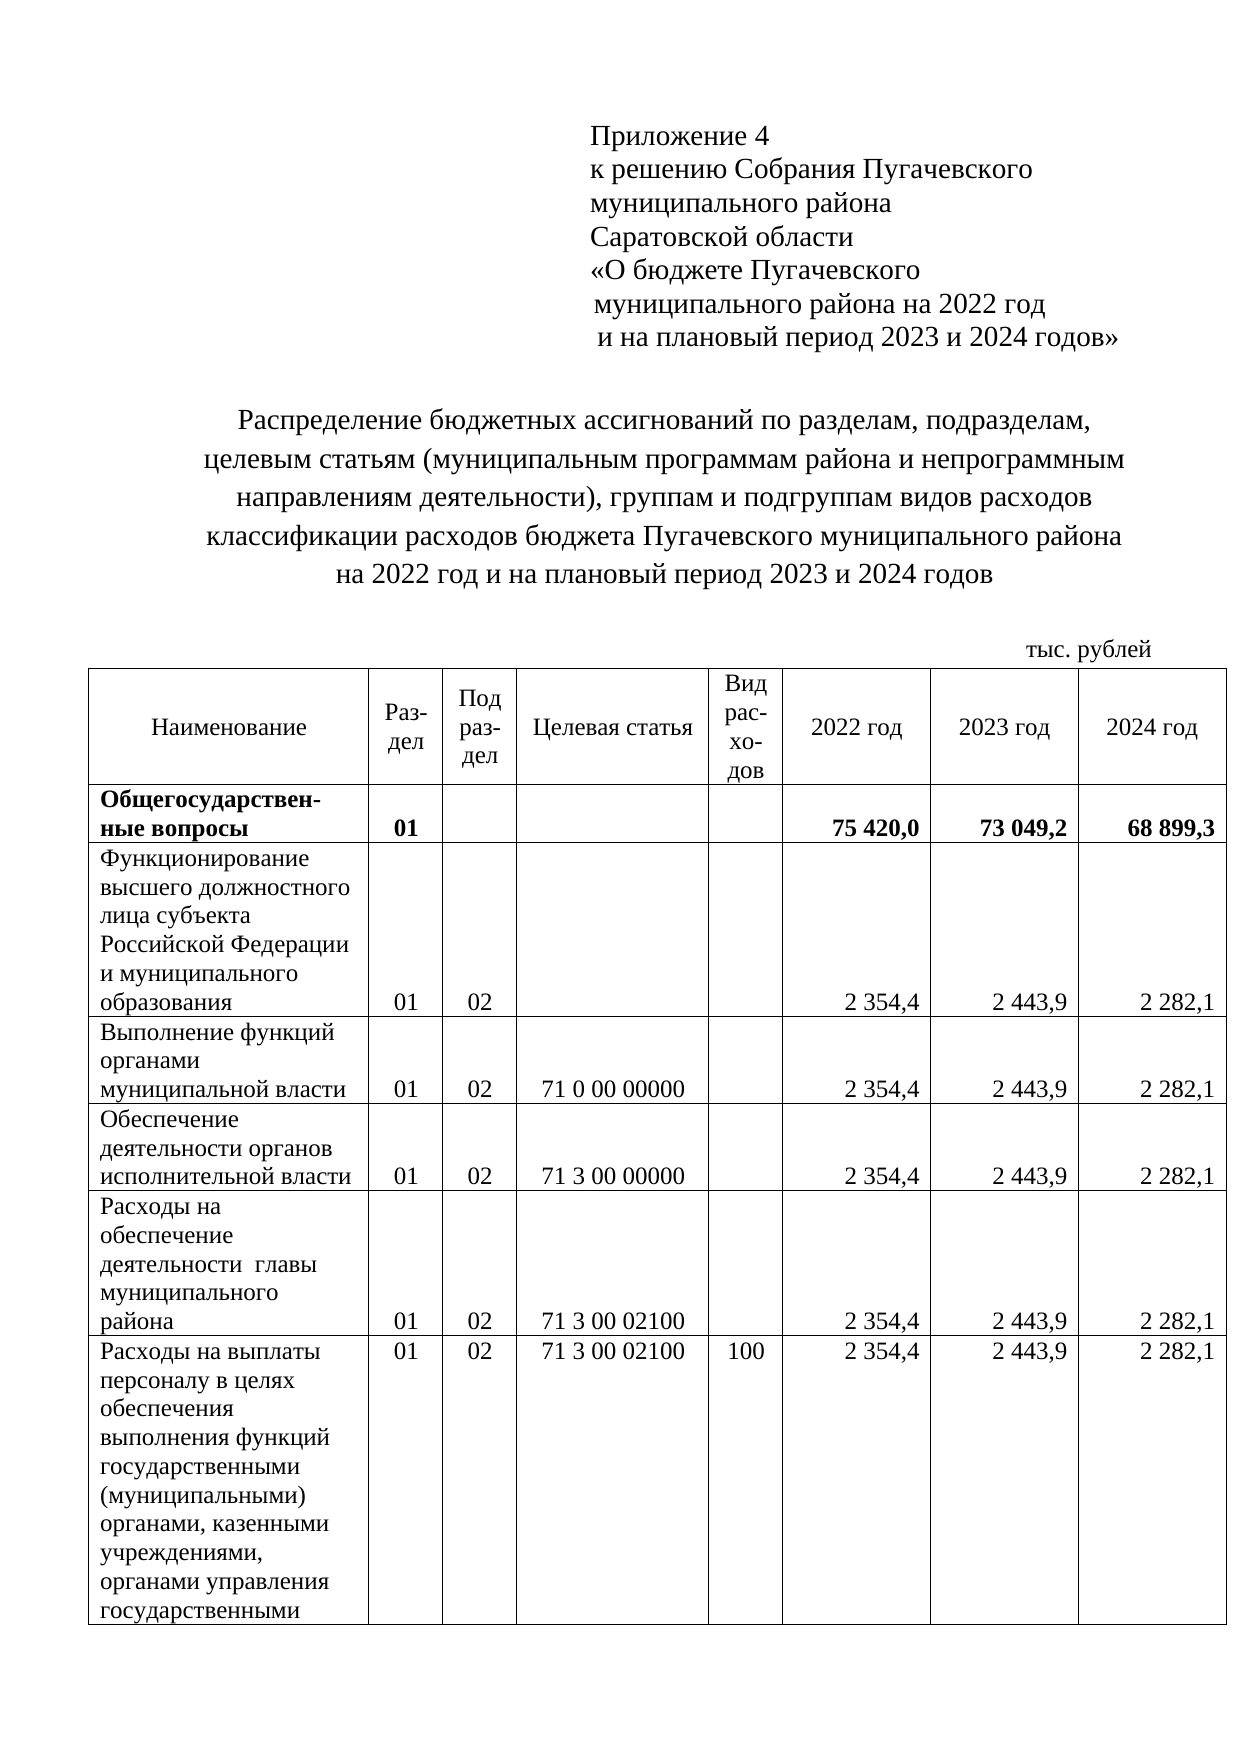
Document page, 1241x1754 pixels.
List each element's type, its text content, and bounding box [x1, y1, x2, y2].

table_cell [709, 1191, 782, 1335]
table_cell 2 443,9 [931, 1017, 1078, 1103]
table_header Вид рас-хо-дов [709, 669, 782, 783]
table_cell [517, 843, 708, 1016]
text «О бюджете Пугачевского [177, 252, 1152, 286]
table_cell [89, 1336, 368, 1623]
text целевым статьям (муниципальным программам района и непрограммным направлениям деятельности), группам и подгруппам видов расходов классификации расходов бюджета Пугачевского муниципального района [177, 441, 1152, 552]
table_cell 100 [709, 1336, 782, 1623]
table_cell Расходы на обеспечение деятельности главы муниципального района [89, 1191, 368, 1335]
table_cell 01 [369, 843, 442, 1016]
table_cell 02 [443, 1336, 516, 1623]
table_cell [709, 1017, 782, 1103]
table_header 2022 год [783, 669, 930, 783]
table_cell 02 [443, 843, 516, 1016]
table_cell 68 899,3 [1079, 785, 1226, 842]
table_cell 73 049,2 [931, 785, 1078, 842]
table_header Наименование [89, 669, 368, 783]
table_header Раз-дел [369, 669, 442, 783]
table_cell 01 [369, 785, 442, 842]
text тыс. рублей [177, 634, 1152, 662]
table_cell [443, 785, 516, 842]
text муниципального района на 2022 год [579, 286, 1152, 319]
table_cell 71 0 00 00000 [517, 1017, 708, 1103]
table_header Подраз-дел [443, 669, 516, 783]
text Распределение бюджетных ассигнований по разделам, подразделам, [177, 402, 1152, 436]
table_cell Выполнение функций органами муниципальной власти [89, 1017, 368, 1103]
table_cell 02 [443, 1104, 516, 1190]
table_cell 2 354,4 [783, 1191, 930, 1335]
table_cell Общегосударствен-ные вопросы [89, 785, 368, 842]
table_cell 2 354,4 [783, 1104, 930, 1190]
table_header 2023 год [931, 669, 1078, 783]
table_cell 2 282,1 [1079, 1017, 1226, 1103]
table_cell 01 [369, 1104, 442, 1190]
table_cell 2 443,9 [931, 1336, 1078, 1623]
table_cell 02 [443, 1017, 516, 1103]
table_cell 2 443,9 [931, 1104, 1078, 1190]
table_header Целевая статья [517, 669, 708, 783]
table_cell 2 282,1 [1079, 1336, 1226, 1623]
table_header 2024 год [1079, 669, 1226, 783]
table_cell 71 3 00 00000 [517, 1104, 708, 1190]
table_cell 2 282,1 [1079, 843, 1226, 1016]
text Приложение 4 [177, 118, 1152, 152]
table_cell 2 443,9 [931, 1191, 1078, 1335]
text Саратовской области [177, 219, 1152, 252]
table_cell [709, 785, 782, 842]
table_cell [709, 1104, 782, 1190]
table_cell [709, 843, 782, 1016]
text к решению Собрания Пугачевского [177, 152, 1152, 185]
table_cell 2 354,4 [783, 843, 930, 1016]
table_cell 2 354,4 [783, 1017, 930, 1103]
table_cell Обеспечение деятельности органов исполнительной власти [89, 1104, 368, 1190]
table_cell 01 [369, 1017, 442, 1103]
table_cell 2 282,1 [1079, 1104, 1226, 1190]
text муниципального района [177, 185, 1152, 219]
table_cell Функционирование высшего должностного лица субъекта Российской Федерации и муниципального образования [89, 843, 368, 1016]
table_cell 75 420,0 [783, 785, 930, 842]
table_cell 2 282,1 [1079, 1191, 1226, 1335]
text и на плановый период 2023 и 2024 годов» [177, 319, 1152, 353]
table_cell 2 443,9 [931, 843, 1078, 1016]
table_cell 71 3 00 02100 [517, 1336, 708, 1623]
table_cell 02 [443, 1191, 516, 1335]
table_cell 2 354,4 [783, 1336, 930, 1623]
table_cell 71 3 00 02100 [517, 1191, 708, 1335]
table_cell 01 [369, 1336, 442, 1623]
table_cell [517, 785, 708, 842]
table_cell 01 [369, 1191, 442, 1335]
text на 2022 год и на плановый период 2023 и 2024 годов [177, 557, 1152, 590]
